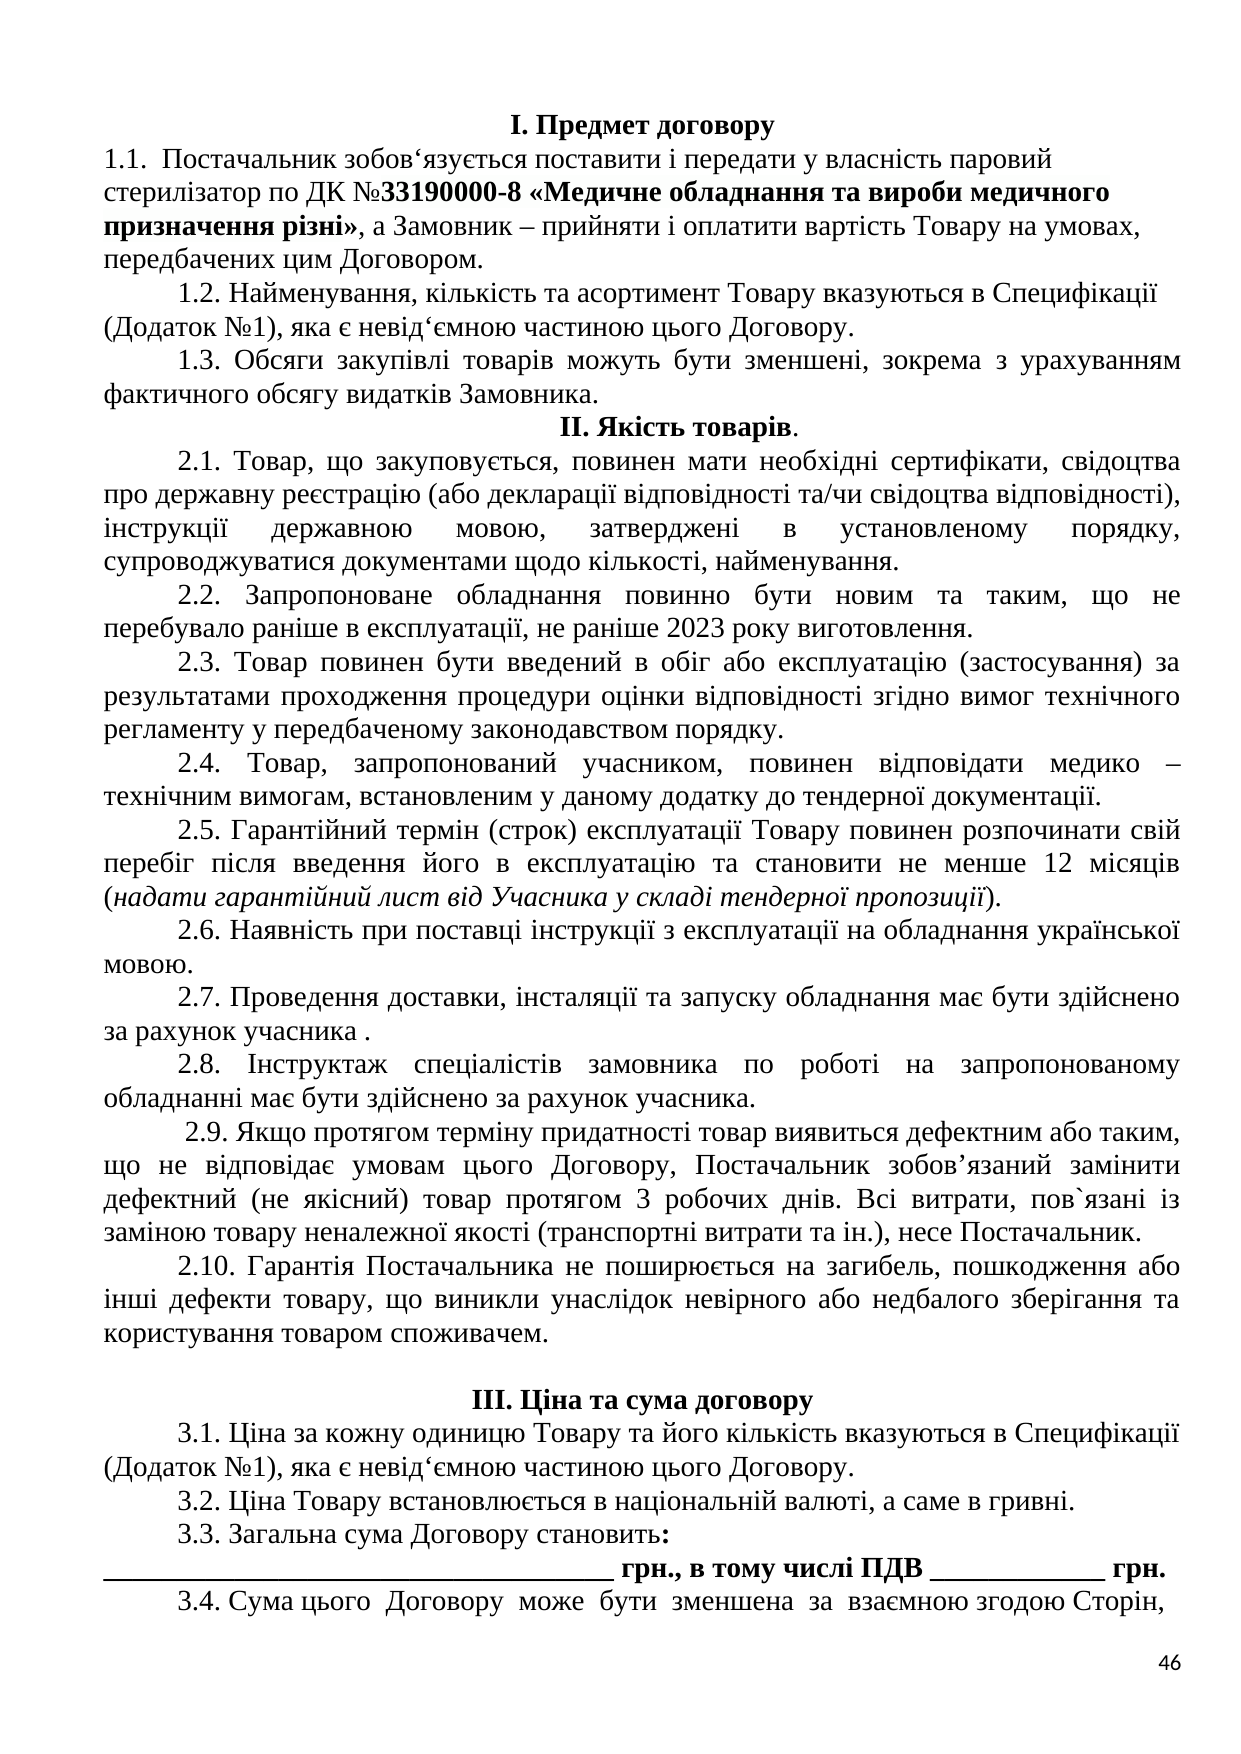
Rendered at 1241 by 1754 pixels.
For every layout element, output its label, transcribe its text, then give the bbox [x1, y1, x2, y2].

text 2.10. Гарантія Постачальника не поширюється на загибель, пошкодження або інші дефекти товару, що виникли унаслідок невірного або недбалого зберігання та користування товаром споживачем. [103, 1248, 1181, 1348]
text 2.3. Товар повинен бути введений в обіг або експлуатацію (застосування) за результатами проходження процедури оцінки відповідності згідно вимог технічного регламенту у передбаченому законодавством порядку. [103, 644, 1181, 745]
text 3.1. Ціна за кожну одиницю Товару та його кількість вказуються в Специфікації (Додаток №1), яка є невід‘ємною частиною цього Договору. [103, 1416, 1181, 1483]
text 2.9. Якщо протягом терміну придатності товар виявиться дефектним або таким, що не відповідає умовам цього Договору, Постачальник зобов’язаний замінити дефектний (не якісний) товар протягом 3 робочих днів. Всі витрати, пов`язані із заміною товару неналежної якості (транспортні витрати та ін.), несе Постачальник. [103, 1114, 1181, 1248]
text II. Якість товарів. [103, 409, 1181, 443]
text 1.2. Найменування, кількість та асортимент Товару вказуються в Специфікації (Додаток №1), яка є невід‘ємною частиною цього Договору. [103, 275, 1181, 342]
text 2.2. Запропоноване обладнання повинно бути новим та таким, що не перебувало раніше в експлуатації, не раніше 2023 року виготовлення. [103, 577, 1181, 644]
text 3.2. Ціна Товару встановлюється в національній валюті, а саме в гривні. [103, 1483, 1181, 1516]
text 2.7. Проведення доставки, інсталяції та запуску обладнання має бути здійснено за рахунок учасника . [103, 979, 1181, 1047]
text 2.4. Товар, запропонований учасником, повинен відповідати медико – технічним вимогам, встановленим у даному додатку до тендерної документації. [103, 745, 1181, 812]
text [103, 1583, 1181, 1617]
text I. Предмет договору [103, 107, 1181, 141]
text 1.3. Обсяги закупівлі товарів можуть бути зменшені, зокрема з урахуванням фактичного обсягу видатків Замовника. [103, 342, 1181, 409]
text 2.6. Наявність при поставці інструкції з експлуатації на обладнання української мовою. [103, 912, 1181, 979]
text 2.8. Інструктаж спеціалістів замовника по роботі на запропонованому обладнанні має бути здійснено за рахунок учасника. [103, 1047, 1181, 1114]
text 1.1. Постачальник зобов‘язується поставити і передати у власність паровий стерилізатор по ДК №33190000-8 «Медичне обладнання та вироби медичного призначення різні», а Замовник – прийняти і оплатити вартість Товару на умовах, передбачених цим Договором. [103, 141, 1181, 275]
text III. Ціна та сума договору [103, 1382, 1181, 1416]
text 3.3. Загальна сума Договору становить: ___________________________________ грн., в тому числі ПДВ ____________ грн. [103, 1516, 1181, 1583]
text 2.1. Товар, що закуповується, повинен мати необхідні сертифікати, свідоцтва про державну реєстрацію (або декларації відповідності та/чи свідоцтва відповідності), інструкції державною мовою, затверджені в установленому порядку, супроводжуватися документами щодо кількості, найменування. [103, 443, 1181, 577]
text 2.5. Гарантійний термін (строк) експлуатації Товару повинен розпочинати свій перебіг після введення його в експлуатацію та становити не менше 12 місяців (надати гарантійний лист від Учасника у складі тендерної пропозиції). [103, 812, 1181, 912]
